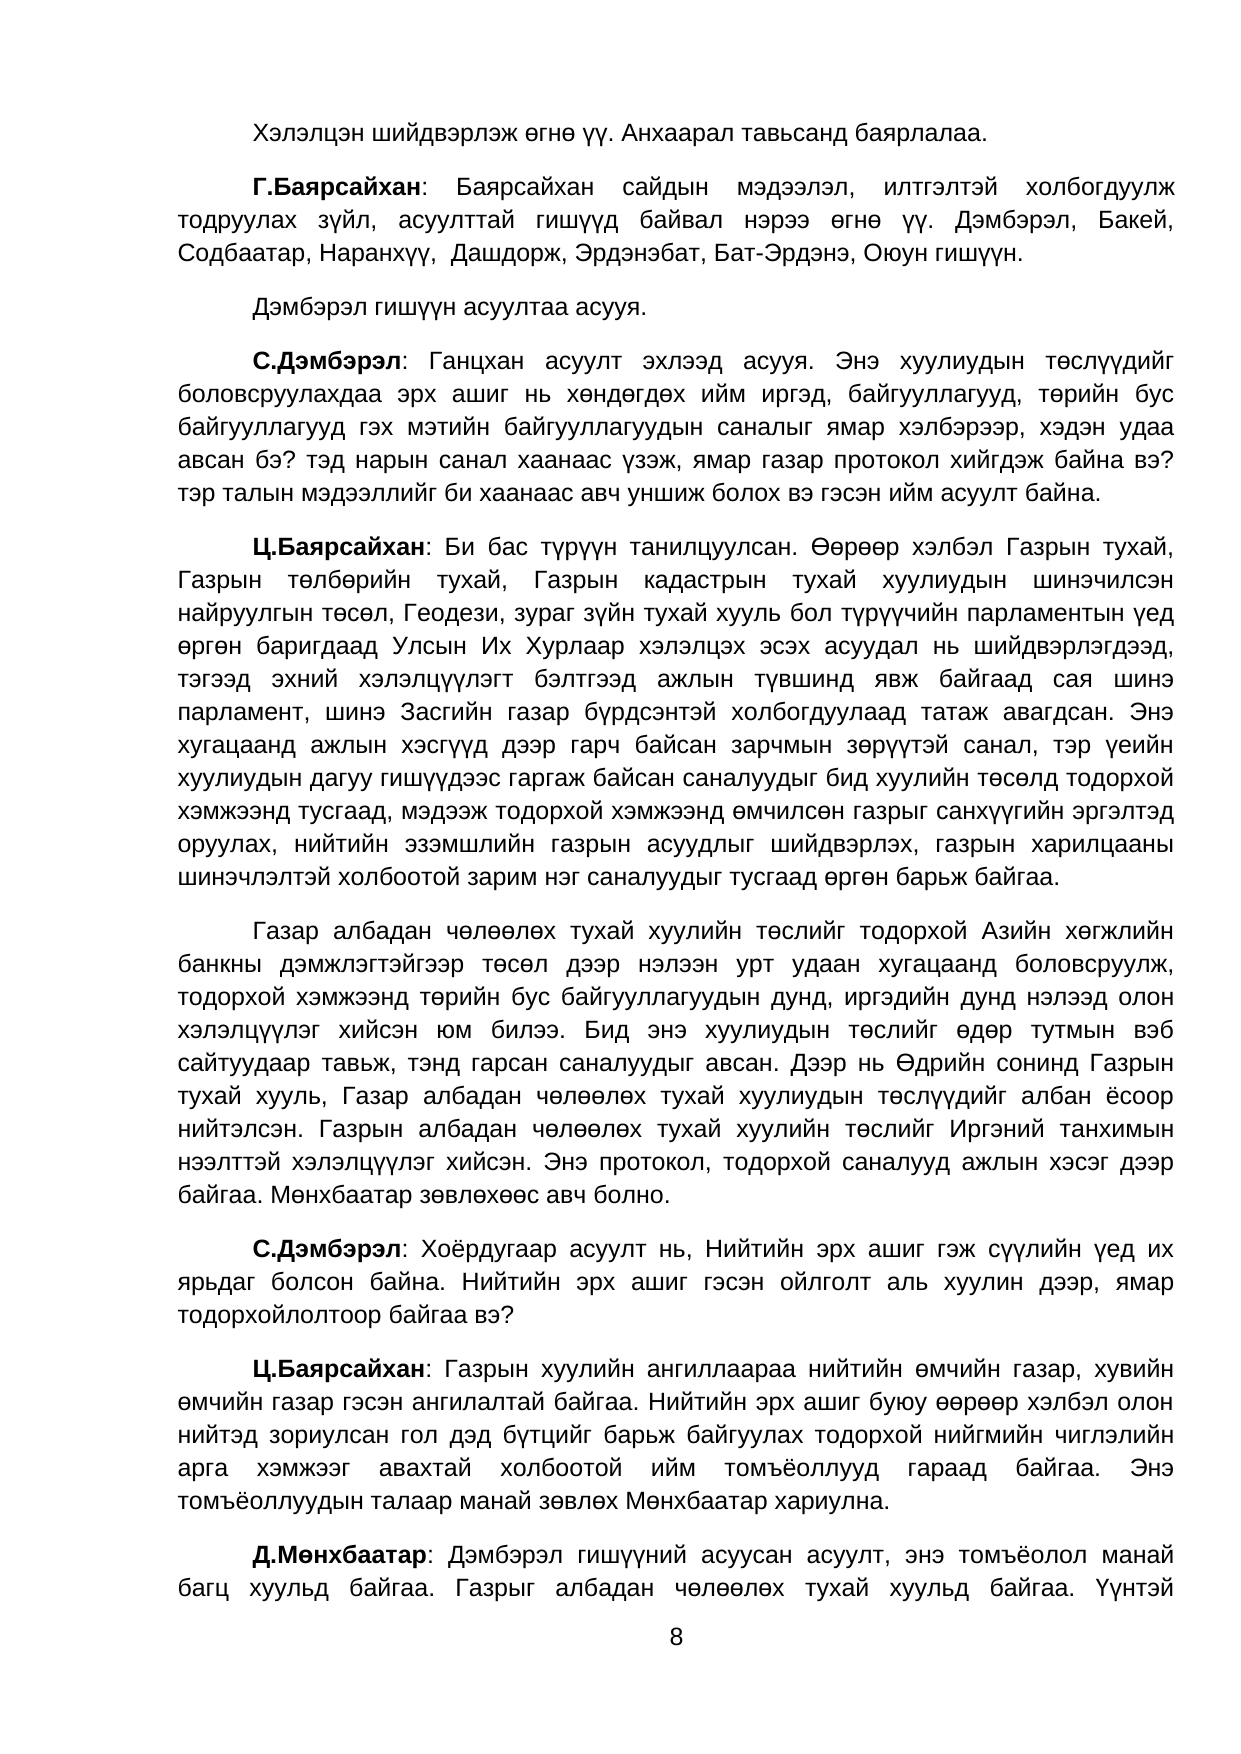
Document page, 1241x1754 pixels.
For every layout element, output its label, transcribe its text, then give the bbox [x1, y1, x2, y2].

text Ц.Баярсайхан: Газрын хуулийн ангиллаараа нийтийн өмчийн газар, хувийн өмчийн газар гэсэн ангилалтай байгаа. Нийтийн эрх ашиг буюу өөрөөр хэлбэл олон нийтэд зориулсан гол дэд бүтцийг барьж байгуулах тодорхой нийгмийн чиглэлийн арга хэмжээг авахтай холбоотой ийм томъёоллууд гараад байгаа. Энэ томъёоллуудын талаар манай зөвлөх Мөнхбаатар хариулна. [177, 1354, 1175, 1514]
text Дэмбэрэл гишүүн асуултаа асууя. [177, 292, 1175, 321]
text Хэлэлцэн шийдвэрлэж өгнө үү. Анхаарал тавьсанд баярлалаа. [177, 118, 1175, 147]
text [177, 1539, 1175, 1601]
text С.Дэмбэрэл: Ганцхан асуулт эхлээд асууя. Энэ хуулиудын төслүүдийг боловсруулахдаа эрх ашиг нь хөндөгдөх ийм иргэд, байгууллагууд, төрийн бус байгууллагууд гэх мэтийн байгууллагуудын саналыг ямар хэлбэрээр, хэдэн удаа авсан бэ? тэд нарын санал хаанаас үзэж, ямар газар протокол хийгдэж байна вэ? тэр талын мэдээллийг би хаанаас авч уншиж болох вэ гэсэн ийм асуулт байна. [177, 346, 1175, 507]
text Ц.Баярсайхан: Би бас түрүүн танилцуулсан. Өөрөөр хэлбэл Газрын тухай, Газрын төлбөрийн тухай, Газрын кадастрын тухай хуулиудын шинэчилсэн найруулгын төсөл, Геодези, зураг зүйн тухай хууль бол түрүүчийн парламентын үед өргөн баригдаад Улсын Их Хурлаар хэлэлцэх эсэх асуудал нь шийдвэрлэгдээд, тэгээд эхний хэлэлцүүлэгт бэлтгээд ажлын түвшинд явж байгаад сая шинэ парламент, шинэ Засгийн газар бүрдсэнтэй холбогдуулаад татаж авагдсан. Энэ хугацаанд ажлын хэсгүүд дээр гарч байсан зарчмын зөрүүтэй санал, тэр үеийн хуулиудын дагуу гишүүдээс гаргаж байсан саналуудыг бид хуулийн төсөлд тодорхой хэмжээнд тусгаад, мэдээж тодорхой хэмжээнд өмчилсөн газрыг санхүүгийн эргэлтэд оруулах, нийтийн эзэмшлийн газрын асуудлыг шийдвэрлэх, газрын харилцааны шинэчлэлтэй холбоотой зарим нэг саналуудыг тусгаад өргөн барьж байгаа. [177, 532, 1175, 891]
text С.Дэмбэрэл: Хоёрдугаар асуулт нь, Нийтийн эрх ашиг гэж сүүлийн үед их ярьдаг болсон байна. Нийтийн эрх ашиг гэсэн ойлголт аль хуулин дээр, ямар тодорхойлолтоор байгаа вэ? [177, 1234, 1175, 1328]
text Г.Баярсайхан: Баярсайхан сайдын мэдээлэл, илтгэлтэй холбогдуулж тодруулах зүйл, асуулттай гишүүд байвал нэрээ өгнө үү. Дэмбэрэл, Бакей, Содбаатар, Наранхүү, Дашдорж, Эрдэнэбат, Бат-Эрдэнэ, Оюун гишүүн. [177, 172, 1175, 267]
text Газар албадан чөлөөлөх тухай хуулийн төслийг тодорхой Азийн хөгжлийн банкны дэмжлэгтэйгээр төсөл дээр нэлээн урт удаан хугацаанд боловсруулж, тодорхой хэмжээнд төрийн бус байгууллагуудын дунд, иргэдийн дунд нэлээд олон хэлэлцүүлэг хийсэн юм билээ. Бид энэ хуулиудын төслийг өдөр тутмын вэб сайтуудаар тавьж, тэнд гарсан саналуудыг авсан. Дээр нь Өдрийн сонинд Газрын тухай хууль, Газар албадан чөлөөлөх тухай хуулиудын төслүүдийг албан ёсоор нийтэлсэн. Газрын албадан чөлөөлөх тухай хуулийн төслийг Иргэний танхимын нээлттэй хэлэлцүүлэг хийсэн. Энэ протокол, тодорхой саналууд ажлын хэсэг дээр байгаа. Мөнхбаатар зөвлөхөөс авч болно. [177, 916, 1175, 1209]
